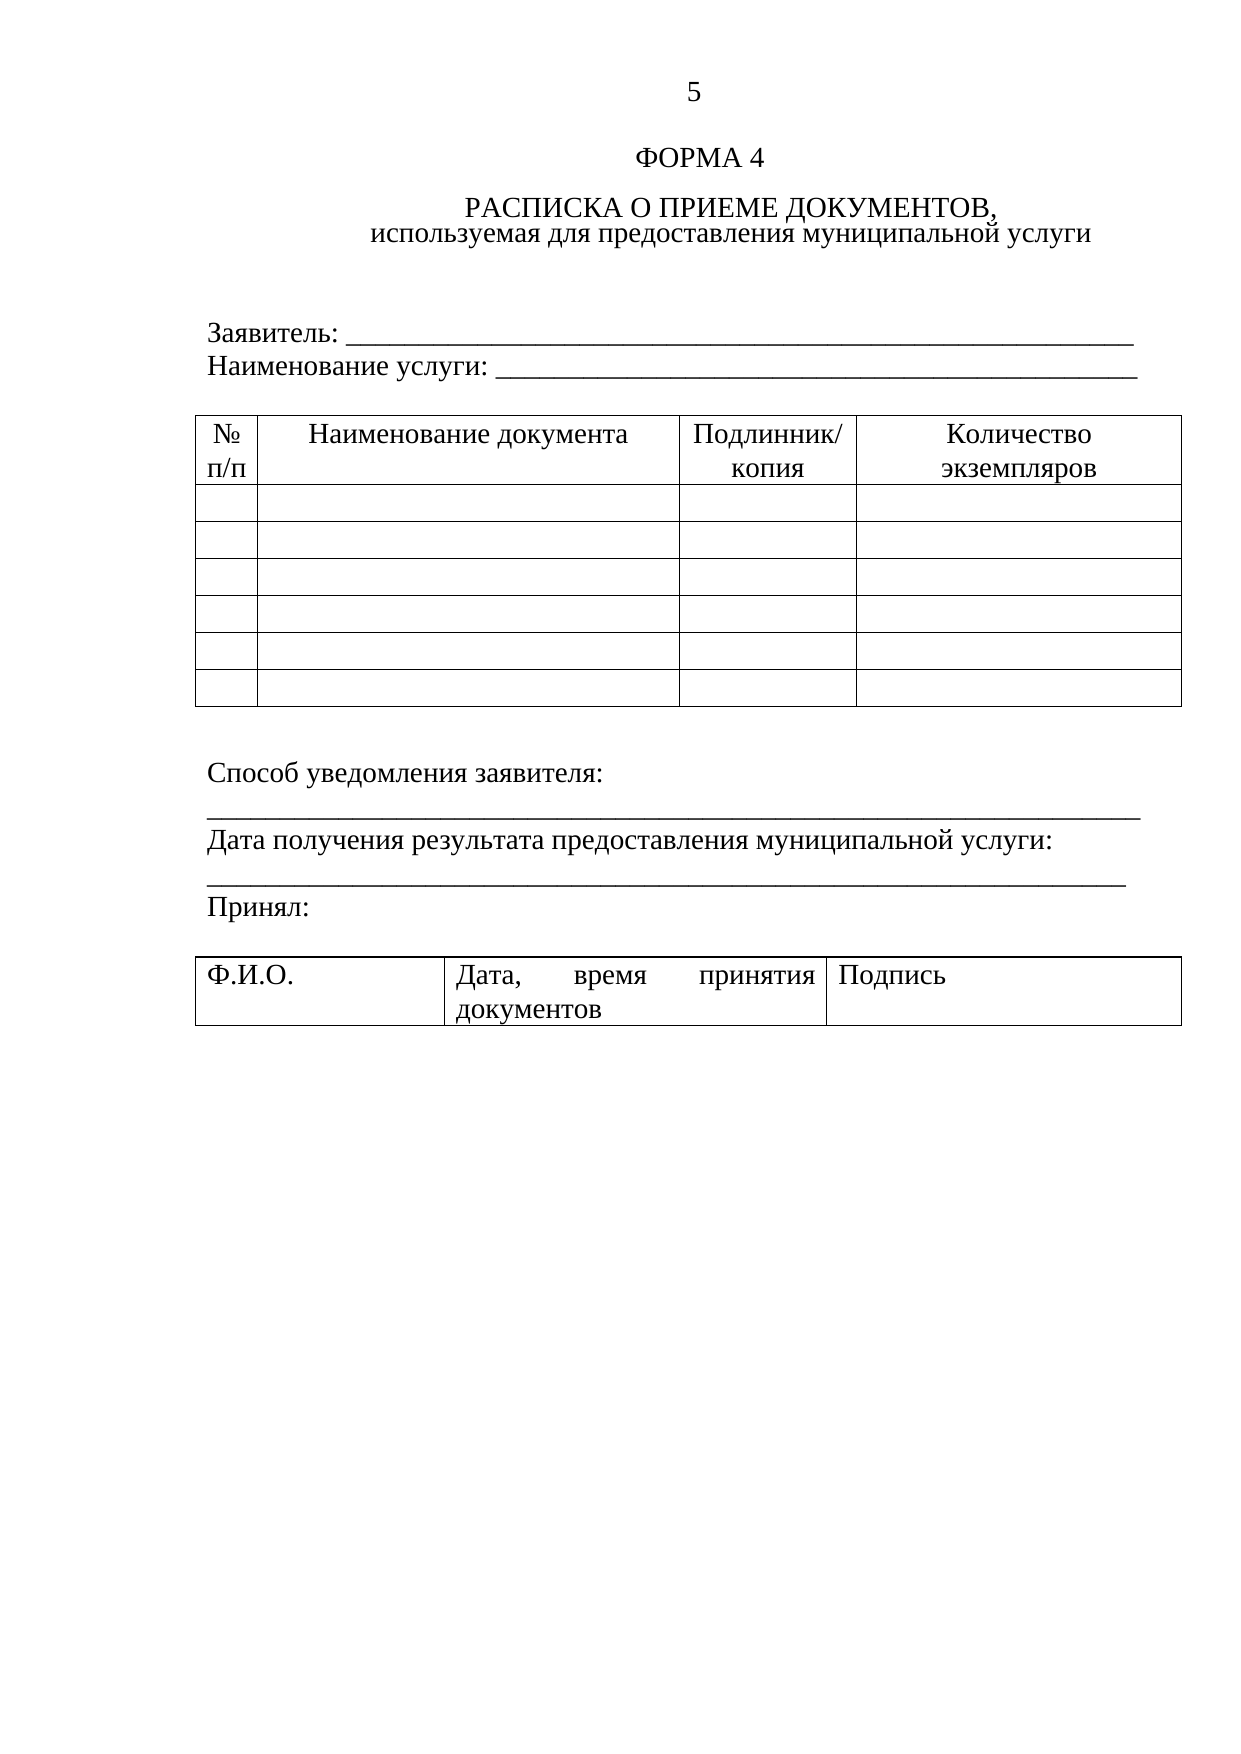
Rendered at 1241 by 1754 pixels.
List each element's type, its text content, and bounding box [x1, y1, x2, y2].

text _ФОРМА 4 [207, 148, 1181, 173]
table_header Количество экземпляров [857, 416, 1181, 483]
table_header Подлинник/копия [680, 416, 856, 483]
table_cell [196, 485, 257, 521]
text ________________________________________________________________ [207, 789, 1181, 822]
table_cell [196, 670, 257, 706]
table_cell [857, 522, 1181, 558]
table_cell [857, 485, 1181, 521]
text _______________________________________________________________ [207, 856, 1181, 889]
table_cell [196, 559, 257, 595]
table_cell [258, 596, 679, 632]
table_cell [680, 485, 856, 521]
table_header № п/п [196, 416, 257, 483]
table_cell [258, 522, 679, 558]
table_cell [196, 522, 257, 558]
table_header Дата, время принятия документов [445, 958, 826, 1024]
text РАСПИСКА О ПРИЕМЕ ДОКУМЕНТОВ, [207, 198, 792, 223]
text Наименование услуги: ____________________________________________ [207, 348, 1181, 382]
table_cell [258, 670, 679, 706]
text РАСПИСКА О ПРИЕМЕ ДОКУМЕНТОВ, [802, 198, 1181, 223]
table_cell [680, 596, 856, 632]
text используемая для предоставления муниципальной услуги [207, 223, 1181, 248]
table_cell [258, 485, 679, 521]
table_header Подпись [827, 958, 1181, 1024]
table_header Ф.И.О. [196, 958, 444, 1024]
table_cell [196, 596, 257, 632]
text Принял: [207, 889, 1181, 923]
table_cell [680, 633, 856, 669]
table_cell [857, 596, 1181, 632]
text Дата получения результата предоставления муниципальной услуги: [207, 822, 1181, 856]
table_cell [857, 559, 1181, 595]
table_cell [857, 633, 1181, 669]
table_cell [857, 670, 1181, 706]
table_cell [680, 522, 856, 558]
text Заявитель: ______________________________________________________ [207, 315, 1181, 348]
table_cell [196, 633, 257, 669]
table_header Наименование документа [258, 416, 679, 483]
table_cell [258, 559, 679, 595]
table_cell [680, 670, 856, 706]
table_cell [680, 559, 856, 595]
text Способ уведомления заявителя: [207, 755, 1181, 789]
table_cell [258, 633, 679, 669]
